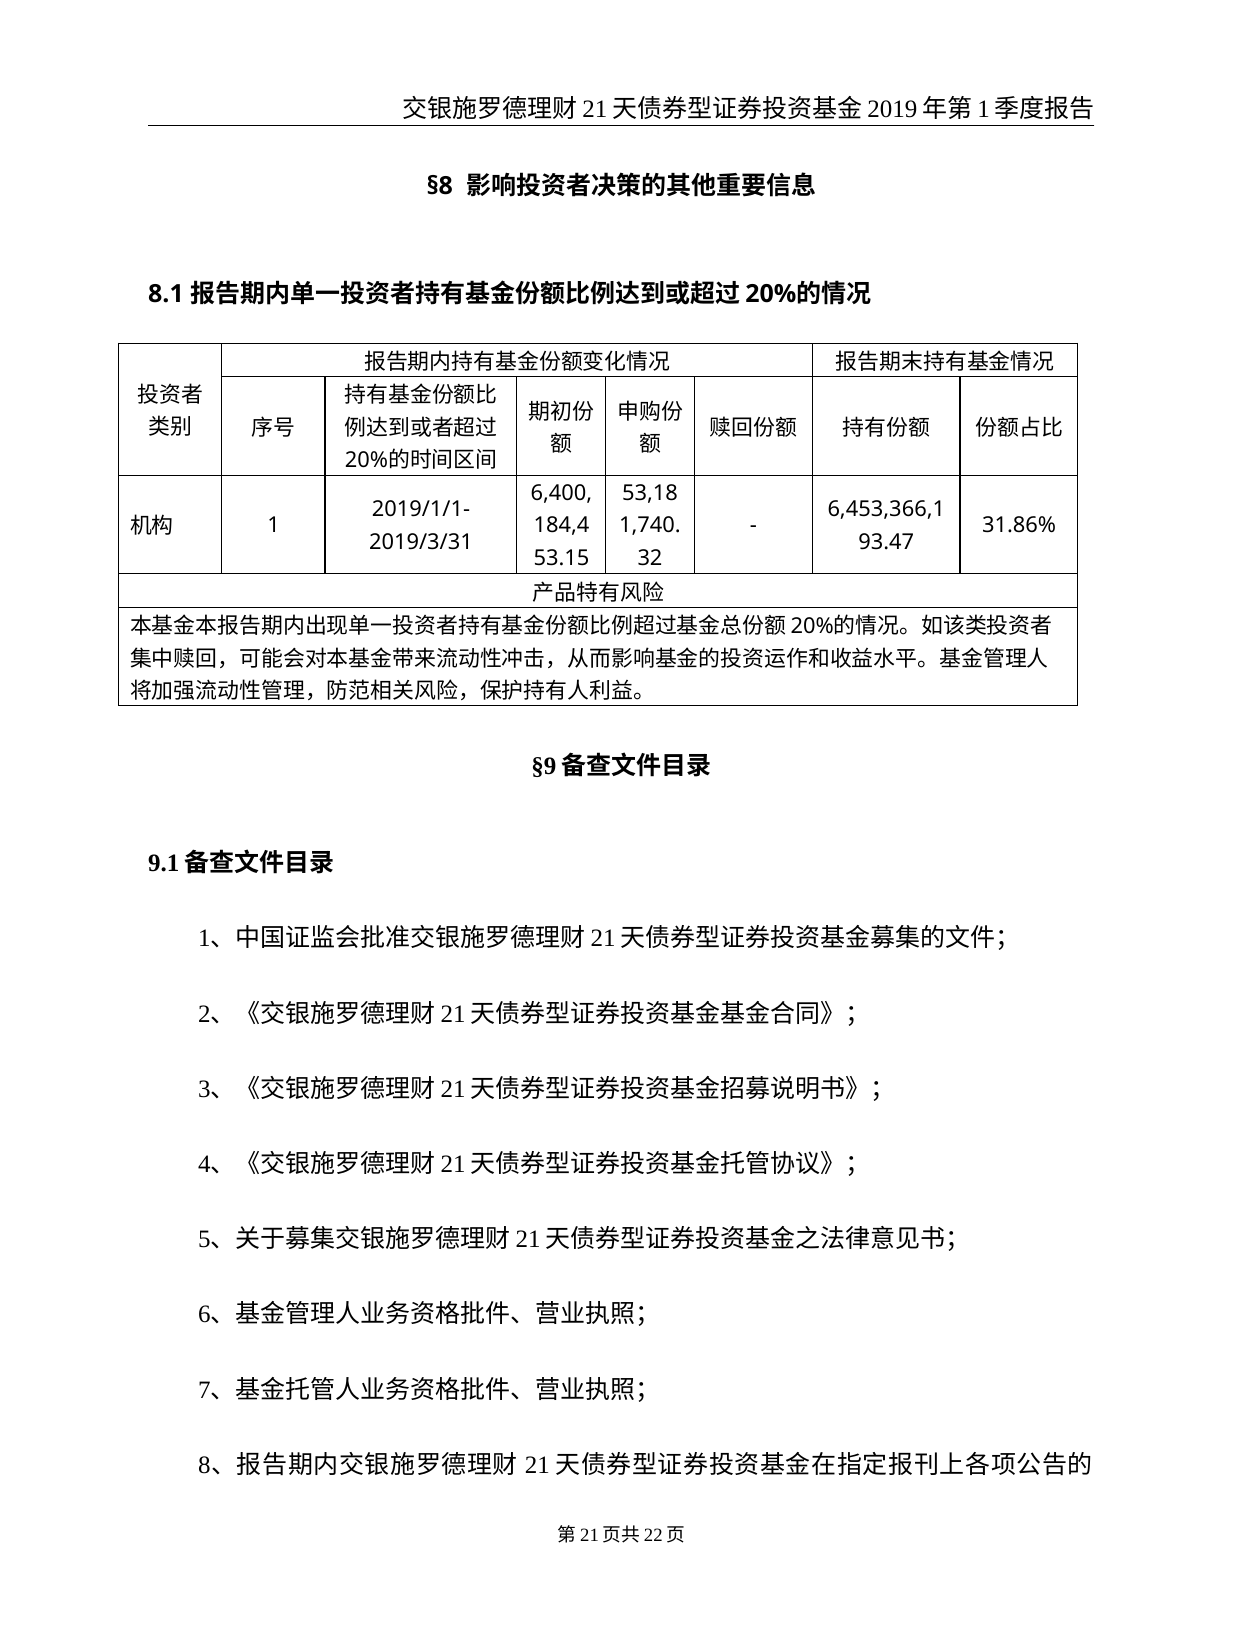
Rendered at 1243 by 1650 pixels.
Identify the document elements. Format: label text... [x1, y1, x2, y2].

table_cell 6,453,366,193.47 [813, 476, 959, 573]
text 3、《交银施罗德理财21天债券型证券投资基金招募说明书》； [148, 1054, 1094, 1119]
table_header 报告期末持有基金情况 [813, 344, 1077, 376]
text 7、基金托管人业务资格批件、营业执照； [148, 1355, 1094, 1420]
table_cell - [695, 476, 812, 573]
table_cell 赎回份额 [695, 377, 812, 474]
table_cell 持有基金份额比例达到或者超过20%的时间区间 [326, 377, 516, 474]
table_cell 份额占比 [961, 377, 1077, 474]
text 9.1备查文件目录 [148, 828, 1094, 893]
text 8.1 报告期内单一投资者持有基金份额比例达到或超过20%的情况 [148, 259, 1094, 324]
text 2、《交银施罗德理财21天债券型证券投资基金基金合同》； [148, 979, 1094, 1044]
table_cell 申购份额 [606, 377, 694, 474]
table_cell 6,400,184,453.15 [517, 476, 605, 573]
table_cell 31.86% [961, 476, 1077, 573]
table_cell 机构 [119, 476, 221, 573]
text 4、《交银施罗德理财21天债券型证券投资基金托管协议》； [148, 1129, 1094, 1194]
table_cell 53,181,740.32 [606, 476, 694, 573]
table_cell 本基金本报告期内出现单一投资者持有基金份额比例超过基金总份额20%的情况。如该类投资者集中赎回，可能会对本基金带来流动性冲击，从而影响基金的投资运作和收益水平。基金管理人将加强流动性管理，防范相关风险，保护持有人利益。 [119, 608, 1077, 705]
table_cell 1 [222, 476, 324, 573]
subtitle §9备查文件目录 [148, 731, 1094, 796]
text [148, 1430, 1094, 1495]
text 6、基金管理人业务资格批件、营业执照； [148, 1279, 1094, 1344]
table_cell 序号 [222, 377, 324, 474]
table_cell 持有份额 [813, 377, 959, 474]
table_cell 期初份额 [517, 377, 605, 474]
table_header 报告期内持有基金份额变化情况 [222, 344, 812, 376]
text 1、中国证监会批准交银施罗德理财21天债券型证券投资基金募集的文件； [148, 903, 1094, 968]
subtitle §8 影响投资者决策的其他重要信息 [148, 151, 1094, 216]
table_header 投资者类别 [119, 344, 221, 474]
text 5、关于募集交银施罗德理财21天债券型证券投资基金之法律意见书； [148, 1204, 1094, 1269]
table_header 产品特有风险 [119, 574, 1077, 607]
table_cell 2019/1/1-2019/3/31 [326, 476, 516, 573]
